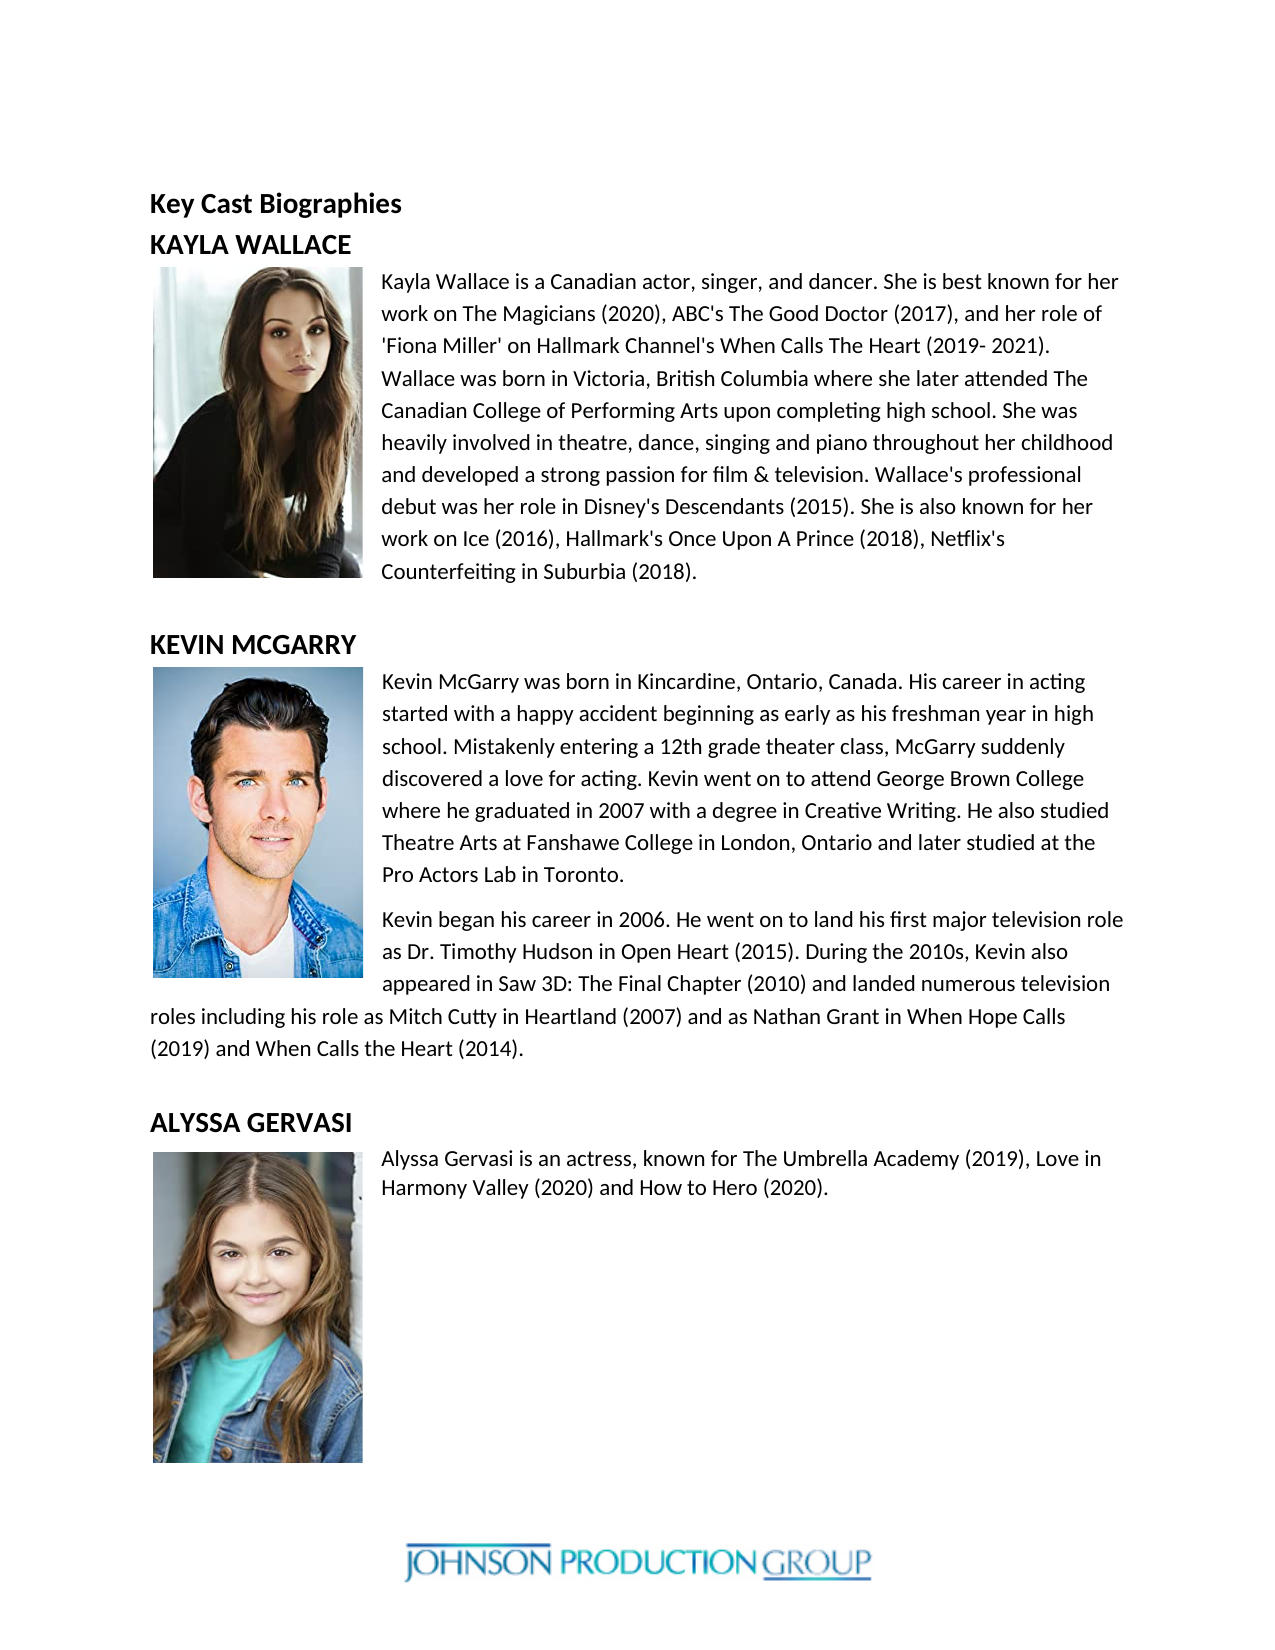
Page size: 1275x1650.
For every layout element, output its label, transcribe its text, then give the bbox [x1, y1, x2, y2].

text Alyssa Gervasi is an actress, known for The Umbrella Academy (2019), Love in Harmony Valley (2020) and How to Hero (2020). [150, 1144, 1125, 1201]
subtitle KEVIN MCGARRY [150, 626, 1125, 662]
subtitle KAYLA WALLACE [150, 226, 1125, 262]
subtitle ALYSSA GERVASI [150, 1104, 1125, 1139]
text Kayla Wallace is a Canadian actor, singer, and dancer. She is best known for her work on The Magicians (2020), ABC's The Good Doctor (2017), and her role of 'Fiona Miller' on Hallmark Channel's When Calls The Heart (2019- 2021). Wallace was born in Victoria, British Columbia where she later attended The Canadian College of Performing Arts upon completing high school. She was heavily involved in theatre, dance, singing and piano throughout her childhood and developed a strong passion for film & television. Wallace's professional debut was her role in Disney's Descendants (2015). She is also known for her work on Ice (2016), Hallmark's Once Upon A Prince (2018), Netflix's Counterfeiting in Suburbia (2018). [150, 267, 1125, 585]
text Kevin began his career in 2006. He went on to land his first major television role as Dr. Timothy Hudson in Open Heart (2015). During the 2010s, Kevin also appeared in Saw 3D: The Final Chapter (2010) and landed numerous television roles including his role as Mitch Cutty in Heartland (2007) and as Nathan Grant in When Hope Calls (2019) and When Calls the Heart (2014). [150, 905, 1125, 1062]
picture [400, 1542, 876, 1584]
subtitle Key Cast Biographies [150, 185, 1125, 221]
text Kevin McGarry was born in Kincardine, Ontario, Canada. His career in acting started with a happy accident beginning as early as his freshman year in high school. Mistakenly entering a 12th grade theater class, McGarry suddenly discovered a love for acting. Kevin went on to attend George Brown College where he graduated in 2007 with a degree in Creative Writing. He also studied Theatre Arts at Fanshawe College in London, Ontario and later studied at the Pro Actors Lab in Toronto. [364, 667, 1125, 888]
picture [153, 1152, 363, 1463]
picture [153, 667, 364, 978]
picture [153, 267, 363, 578]
